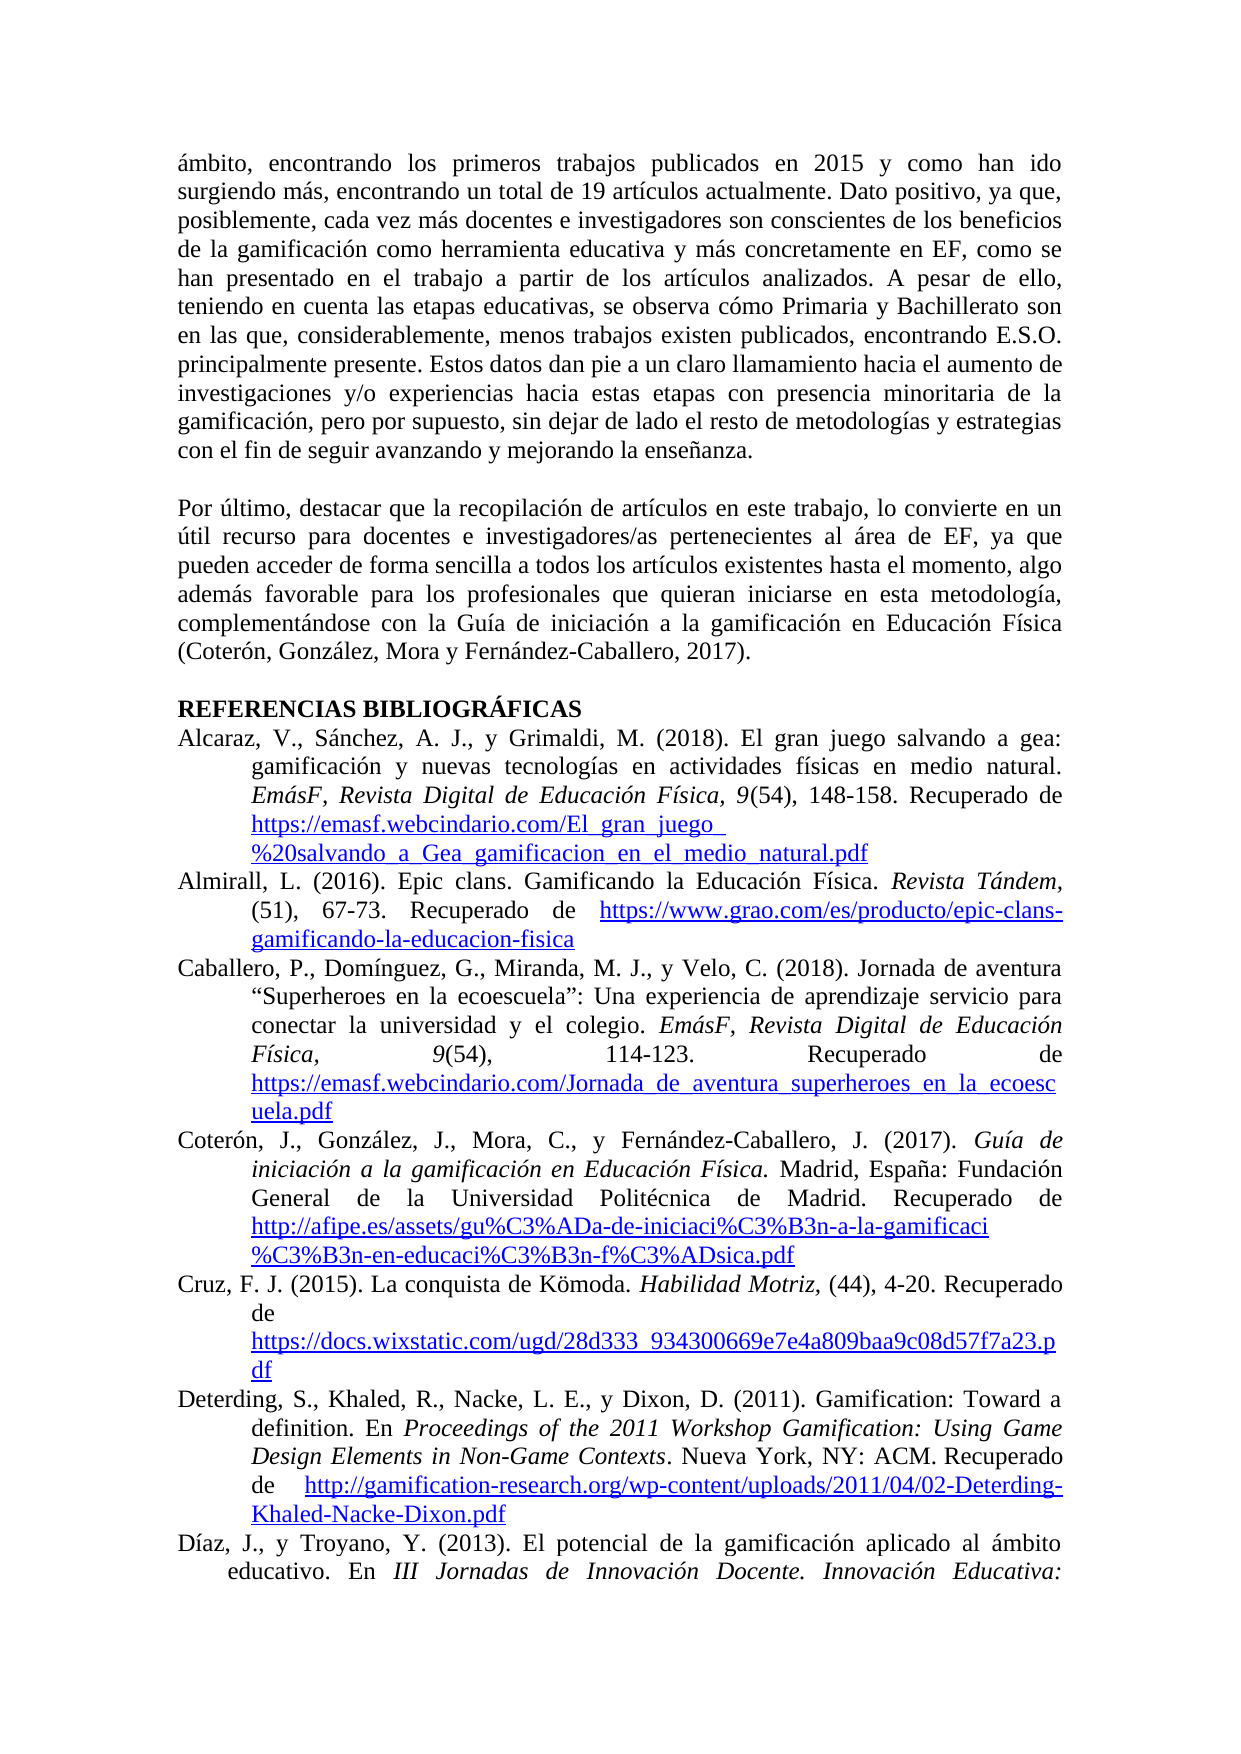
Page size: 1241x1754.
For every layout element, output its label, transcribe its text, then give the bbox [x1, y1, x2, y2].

text Caballero, P., Domínguez, G., Miranda, M. J., y Velo, C. (2018). Jornada de aventura “Superheroes en la ecoescuela”: Una experiencia de aprendizaje servicio para conectar la universidad y el colegio. EmásF, Revista Digital de Educación Física, 9(54), 114-123. Recuperado de https://emasf.webcindario.com/Jornada_de_aventura_superheroes_en_la_ecoescuela.pdf [177, 953, 1063, 1125]
text Deterding, S., Khaled, R., Nacke, L. E., y Dixon, D. (2011). Gamification: Toward a definition. En Proceedings of the 2011 Workshop Gamification: Using Game Design Elements in Non-Game Contexts. Nueva York, NY: ACM. Recuperado de http://gamification-research.org/wp-content/uploads/2011/04/02-Deterding-Khaled-Nacke-Dixon.pdf [177, 1384, 1063, 1528]
text REFERENCIAS BIBLIOGRÁFICAS [177, 694, 1063, 723]
text Por último, destacar que la recopilación de artículos en este trabajo, lo convierte en un útil recurso para docentes e investigadores/as pertenecientes al área de EF, ya que pueden acceder de forma sencilla a todos los artículos existentes hasta el momento, algo además favorable para los profesionales que quieran iniciarse en esta metodología, complementándose con la Guía de iniciación a la gamificación en Educación Física (Coterón, González, Mora y Fernández-Caballero, 2017). [177, 493, 1063, 665]
text Coterón, J., González, J., Mora, C., y Fernández-Caballero, J. (2017). Guía de iniciación a la gamificación en Educación Física. Madrid, España: Fundación General de la Universidad Politécnica de Madrid. Recuperado de http://afipe.es/assets/gu%C3%ADa-de-iniciaci%C3%B3n-a-la-gamificaci%C3%B3n-en-educaci%C3%B3n-f%C3%ADsica.pdf [177, 1125, 1063, 1269]
text Almirall, L. (2016). Epic clans. Gamificando la Educación Física. Revista Tándem, (51), 67-73. Recuperado de https://www.grao.com/es/producto/epic-clans-gamificando-la-educacion-fisica [177, 866, 1063, 953]
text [177, 148, 1063, 464]
text Alcaraz, V., Sánchez, A. J., y Grimaldi, M. (2018). El gran juego salvando a gea: gamificación y nuevas tecnologías en actividades físicas en medio natural. EmásF, Revista Digital de Educación Física, 9(54), 148-158. Recuperado de https://emasf.webcindario.com/El_gran_juego_%20salvando_a_Gea_gamificacion_en_el_medio_natural.pdf [177, 723, 1063, 866]
text Cruz, F. J. (2015). La conquista de Kömoda. Habilidad Motriz, (44), 4-20. Recuperado de https://docs.wixstatic.com/ugd/28d333_934300669e7e4a809baa9c08d57f7a23.pdf [177, 1269, 1063, 1384]
